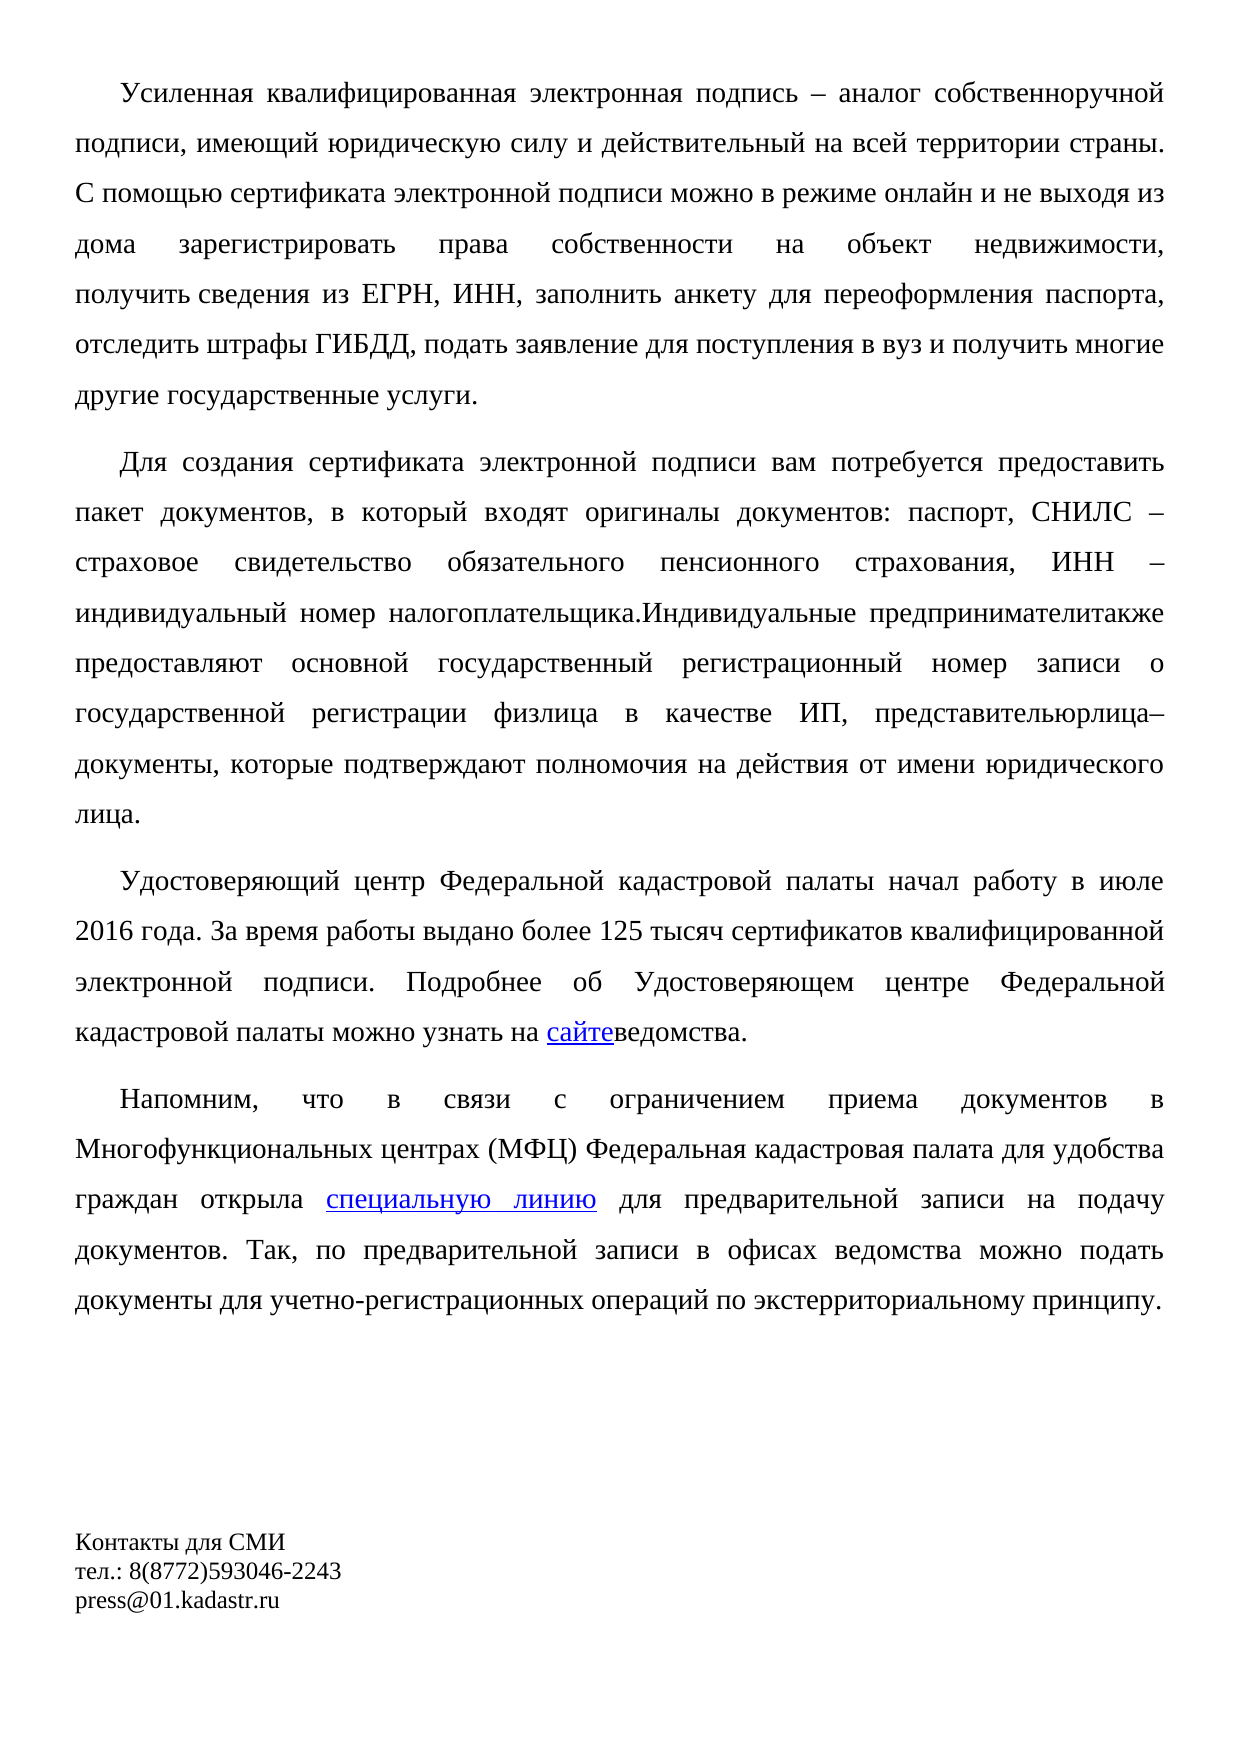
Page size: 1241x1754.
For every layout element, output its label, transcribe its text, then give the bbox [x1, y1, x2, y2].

text тел.: 8(8772)593046-2243 [75, 1556, 1165, 1585]
text Усиленная квалифицированная электронная подпись – аналог собственноручной подписи, имеющий юридическую силу и действительный на всей территории страны. С помощью сертификата электронной подписи можно в режиме онлайн и не выходя из дома зарегистрировать права собственности на объект недвижимости, получить сведения из ЕГРН, ИНН, заполнить анкету для переоформления паспорта, отследить штрафы ГИБДД, подать заявление для поступления в вуз и получить многие другие государственные услуги. [75, 75, 1165, 410]
text Для создания сертификата электронной подписи вам потребуется предоставить пакет документов, в который входят оригиналы документов: паспорт, СНИЛС – страховое свидетельство обязательного пенсионного страхования, ИНН – индивидуальный номер налогоплательщика.Индивидуальные предпринимателитакже предоставляют основной государственный регистрационный номер записи о государственной регистрации физлица в качестве ИП, представительюрлица–документы, которые подтверждают полномочия на действия от имени юридического лица. [75, 444, 1165, 829]
text Удостоверяющий центр Федеральной кадастровой палаты начал работу в июле 2016 года. За время работы выдано более 125 тысяч сертификатов квалифицированной электронной подписи. Подробнее об Удостоверяющем центре Федеральной кадастровой палаты можно узнать на сайтеведомства. [75, 863, 1165, 1047]
text Напомним, что в связи с ограничением приема документов в Многофункциональных центрах (МФЦ) Федеральная кадастровая палата для удобства граждан открыла специальную линию для предварительной записи на подачу документов. Так, по предварительной записи в офисах ведомства можно подать документы для учетно-регистрационных операций по экстерриториальному принципу. [75, 1081, 1165, 1316]
text Контакты для СМИ [75, 1527, 1165, 1556]
text press@01.kadastr.ru [75, 1585, 1165, 1613]
